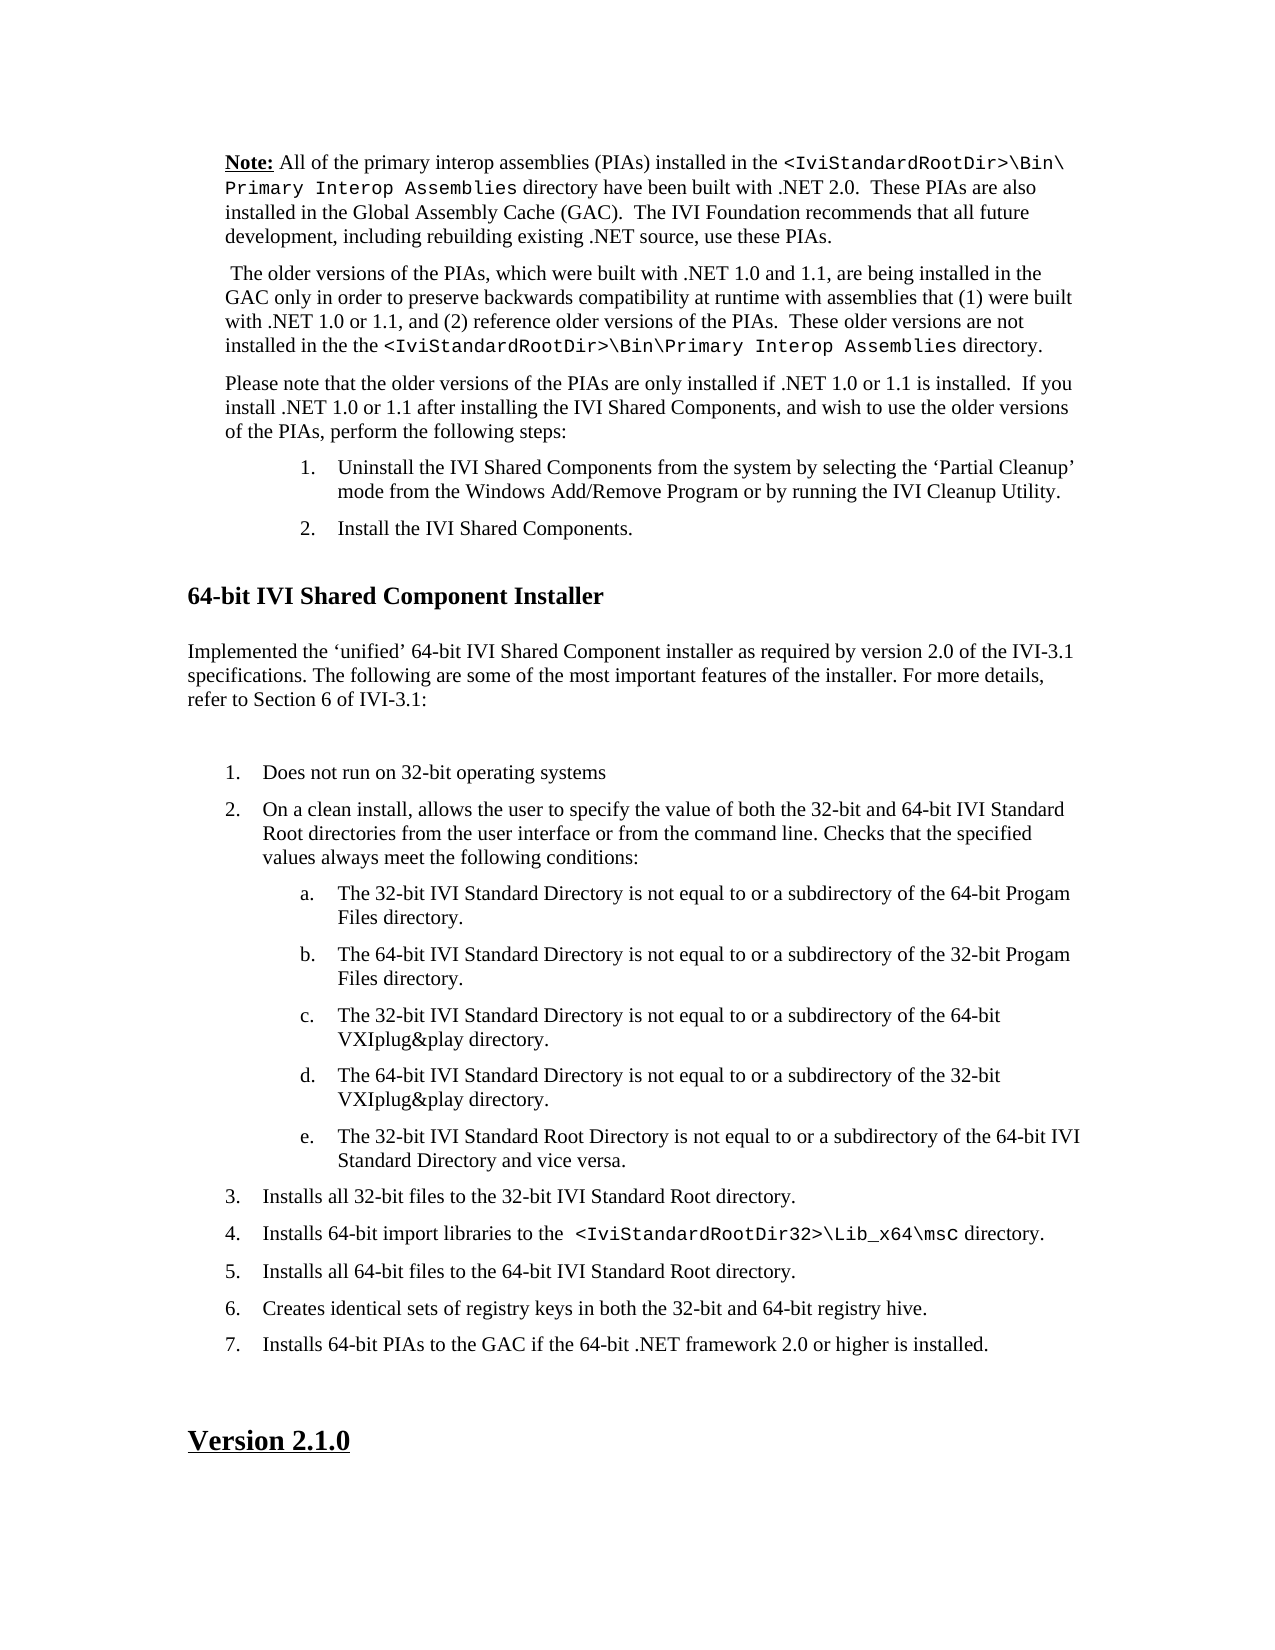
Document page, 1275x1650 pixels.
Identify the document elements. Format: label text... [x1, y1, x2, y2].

text Please note that the older versions of the PIAs are only installed if .NET 1.0 or 1.1 is installed. If you install .NET 1.0 or 1.1 after installing the IVI Shared Components, and wish to use the older versions of the PIAs, perform the following steps: [225, 371, 1087, 443]
text Note: All of the primary interop assemblies (PIAs) installed in the <IviStandardRootDir>\Bin\Primary Interop Assemblies directory have been built with .NET 2.0. These PIAs are also installed in the Global Assembly Cache (GAC). The IVI Foundation recommends that all future development, including rebuilding existing .NET source, use these PIAs. [225, 150, 1087, 248]
list Installs all 32-bit files to the 32-bit IVI Standard Root directory. [225, 1184, 1087, 1208]
list Install the IVI Shared Components. [300, 516, 1087, 540]
list Installs 64-bit import libraries to the <IviStandardRootDir32>\Lib_x64\msc directory. [225, 1221, 1087, 1247]
list Creates identical sets of registry keys in both the 32-bit and 64-bit registry hive. [225, 1296, 1087, 1320]
list Does not run on 32-bit operating systems [225, 760, 1087, 784]
list The 32-bit IVI Standard Directory is not equal to or a subdirectory of the 64-bit VXIplug&play directory. [300, 1002, 1087, 1051]
list The 32-bit IVI Standard Directory is not equal to or a subdirectory of the 64-bit Progam Files directory. [300, 881, 1087, 929]
list The 32-bit IVI Standard Root Directory is not equal to or a subdirectory of the 64-bit IVI Standard Directory and vice versa. [300, 1124, 1087, 1172]
text Implemented the ‘unified’ 64-bit IVI Shared Component installer as required by version 2.0 of the IVI-3.1 specifications. The following are some of the most important features of the installer. For more details, refer to Section 6 of IVI-3.1: [187, 639, 1087, 711]
list Uninstall the IVI Shared Components from the system by selecting the ‘Partial Cleanup’ mode from the Windows Add/Remove Program or by running the IVI Cleanup Utility. [300, 455, 1087, 503]
list Installs all 64-bit files to the 64-bit IVI Standard Root directory. [225, 1259, 1087, 1283]
list The 64-bit IVI Standard Directory is not equal to or a subdirectory of the 32-bit Progam Files directory. [300, 942, 1087, 990]
text The older versions of the PIAs, which were built with .NET 1.0 and 1.1, are being installed in the GAC only in order to preserve backwards compatibility at runtime with assemblies that (1) were built with .NET 1.0 or 1.1, and (2) reference older versions of the PIAs. These older versions are not installed in the the <IviStandardRootDir>\Bin\Primary Interop Assemblies directory. [225, 261, 1087, 358]
list Installs 64-bit PIAs to the GAC if the 64-bit .NET framework 2.0 or higher is installed. [225, 1332, 1087, 1356]
list On a clean install, allows the user to specify the value of both the 32-bit and 64-bit IVI Standard Root directories from the user interface or from the command line. Checks that the specified values always meet the following conditions: [225, 797, 1087, 869]
subtitle Version 2.1.0 [187, 1423, 1087, 1456]
text 64-bit IVI Shared Component Installer [187, 581, 1087, 610]
list The 64-bit IVI Standard Directory is not equal to or a subdirectory of the 32-bit VXIplug&play directory. [300, 1063, 1087, 1111]
